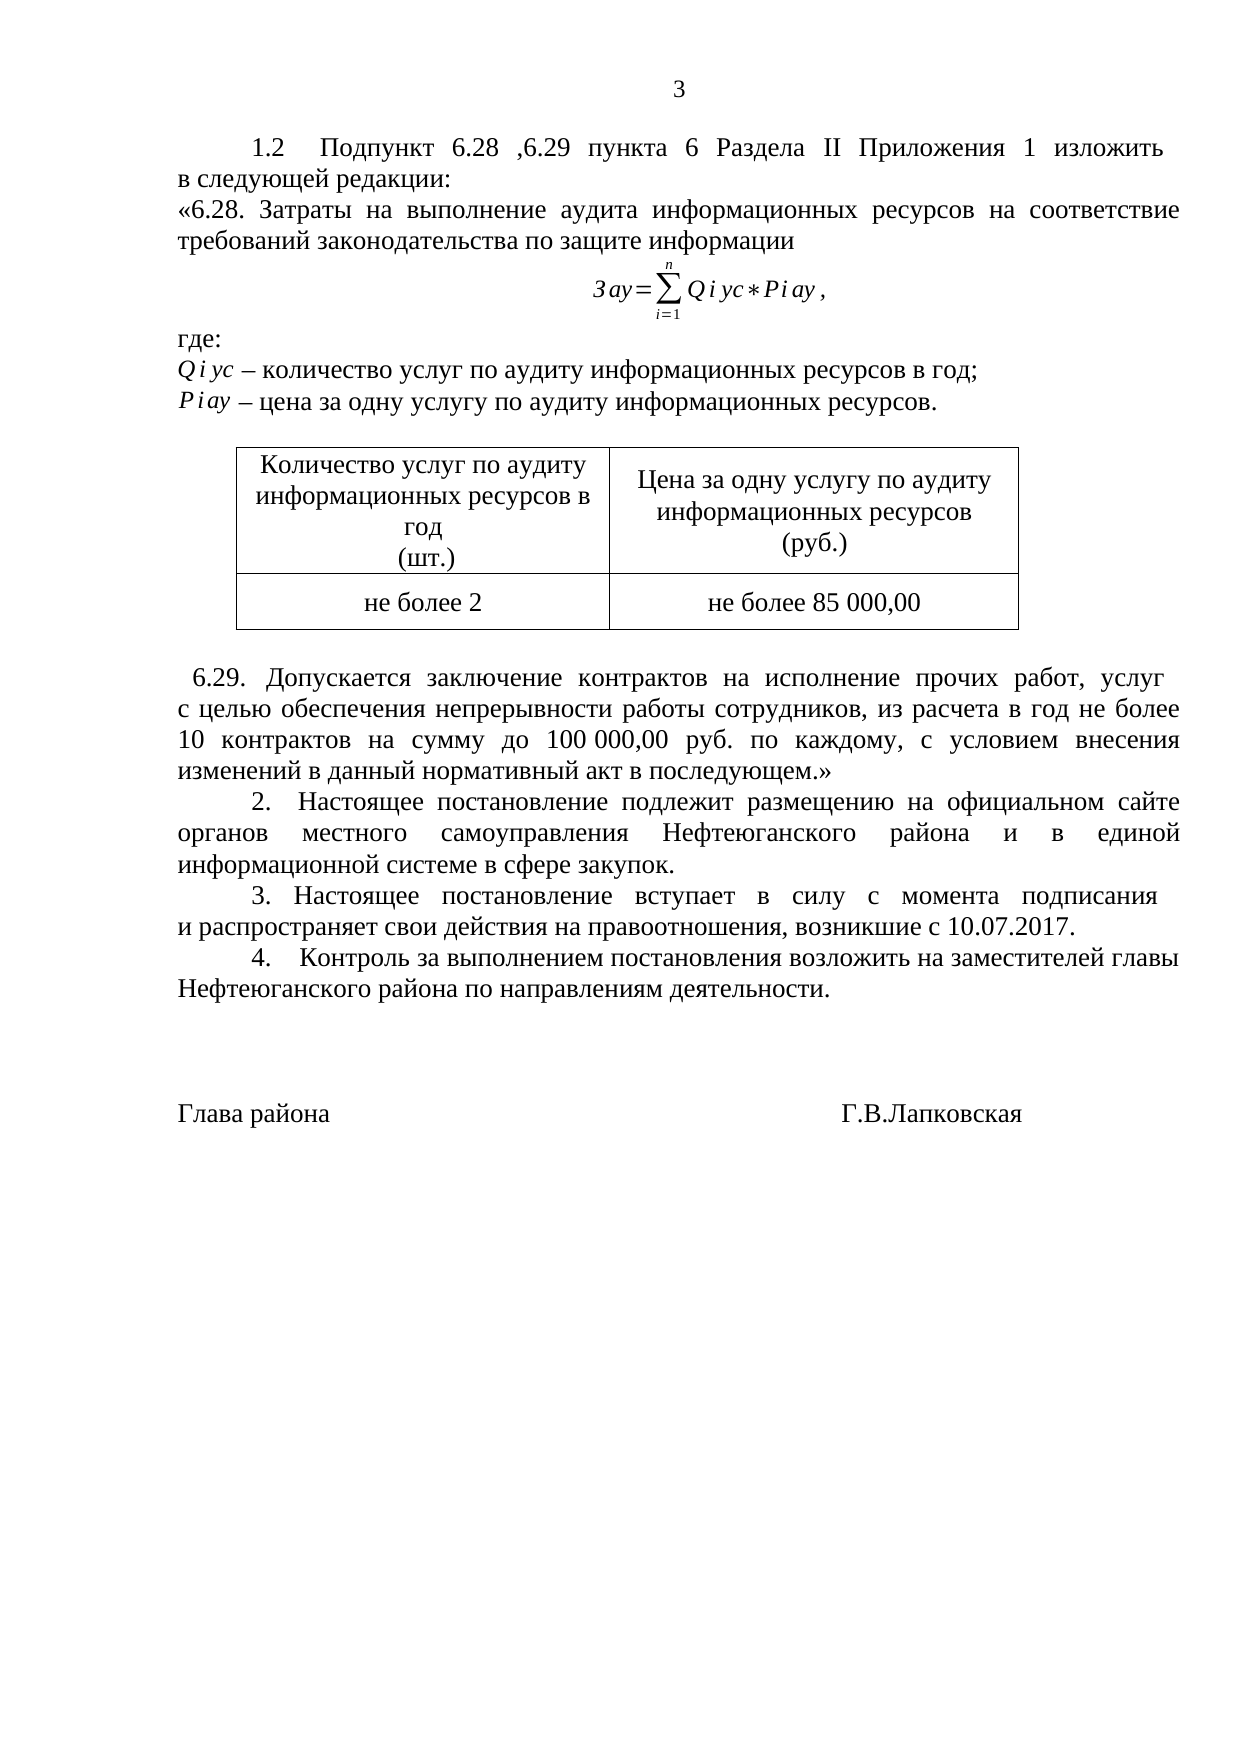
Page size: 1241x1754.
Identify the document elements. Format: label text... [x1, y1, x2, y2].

text Глава района Г.В.Лапковская [177, 1097, 1181, 1128]
text где: [177, 322, 1181, 354]
text – цена за одну услугу по аудиту информационных ресурсов. [177, 385, 1181, 416]
text 1.2 Подпункт 6.28 ,6.29 пункта 6 Раздела II Приложения 1 изложить в следующей редакции: [177, 131, 1181, 193]
text 2. Настоящее постановление подлежит размещению на официальном сайте органов местного самоуправления Нефтеюганского района и в единой информационной системе в сфере закупок. [177, 785, 1181, 879]
list Допускается заключение контрактов на исполнение прочих работ, услуг с целью обеспечения непрерывности работы сотрудников, из расчета в год не более 10 контрактов на сумму до 100 000,00 руб. по каждому, с условием внесения изменений в данный нормативный акт в последующем.» [177, 661, 1181, 785]
text 3. Настоящее постановление вступает в силу с момента подписания и распространяет свои действия на правоотношения, возникшие с 10.07.2017. [177, 879, 1181, 941]
text – количество услуг по аудиту информационных ресурсов в год; [177, 354, 1181, 385]
text «6.28. Затраты на выполнение аудита информационных ресурсов на соответствие требований законодательства по защите информации [177, 193, 1181, 255]
table_header Цена за одну услугу по аудиту информационных ресурсов (руб.) [610, 448, 1018, 573]
table_cell не более 2 [237, 574, 609, 629]
text 4. Контроль за выполнением постановления возложить на заместителей главы Нефтеюганского района по направлениям деятельности. [177, 941, 1181, 1003]
table_header Количество услуг по аудиту информационных ресурсов в год (шт.) [237, 448, 609, 573]
table_cell не более 85 000,00 [610, 574, 1018, 629]
